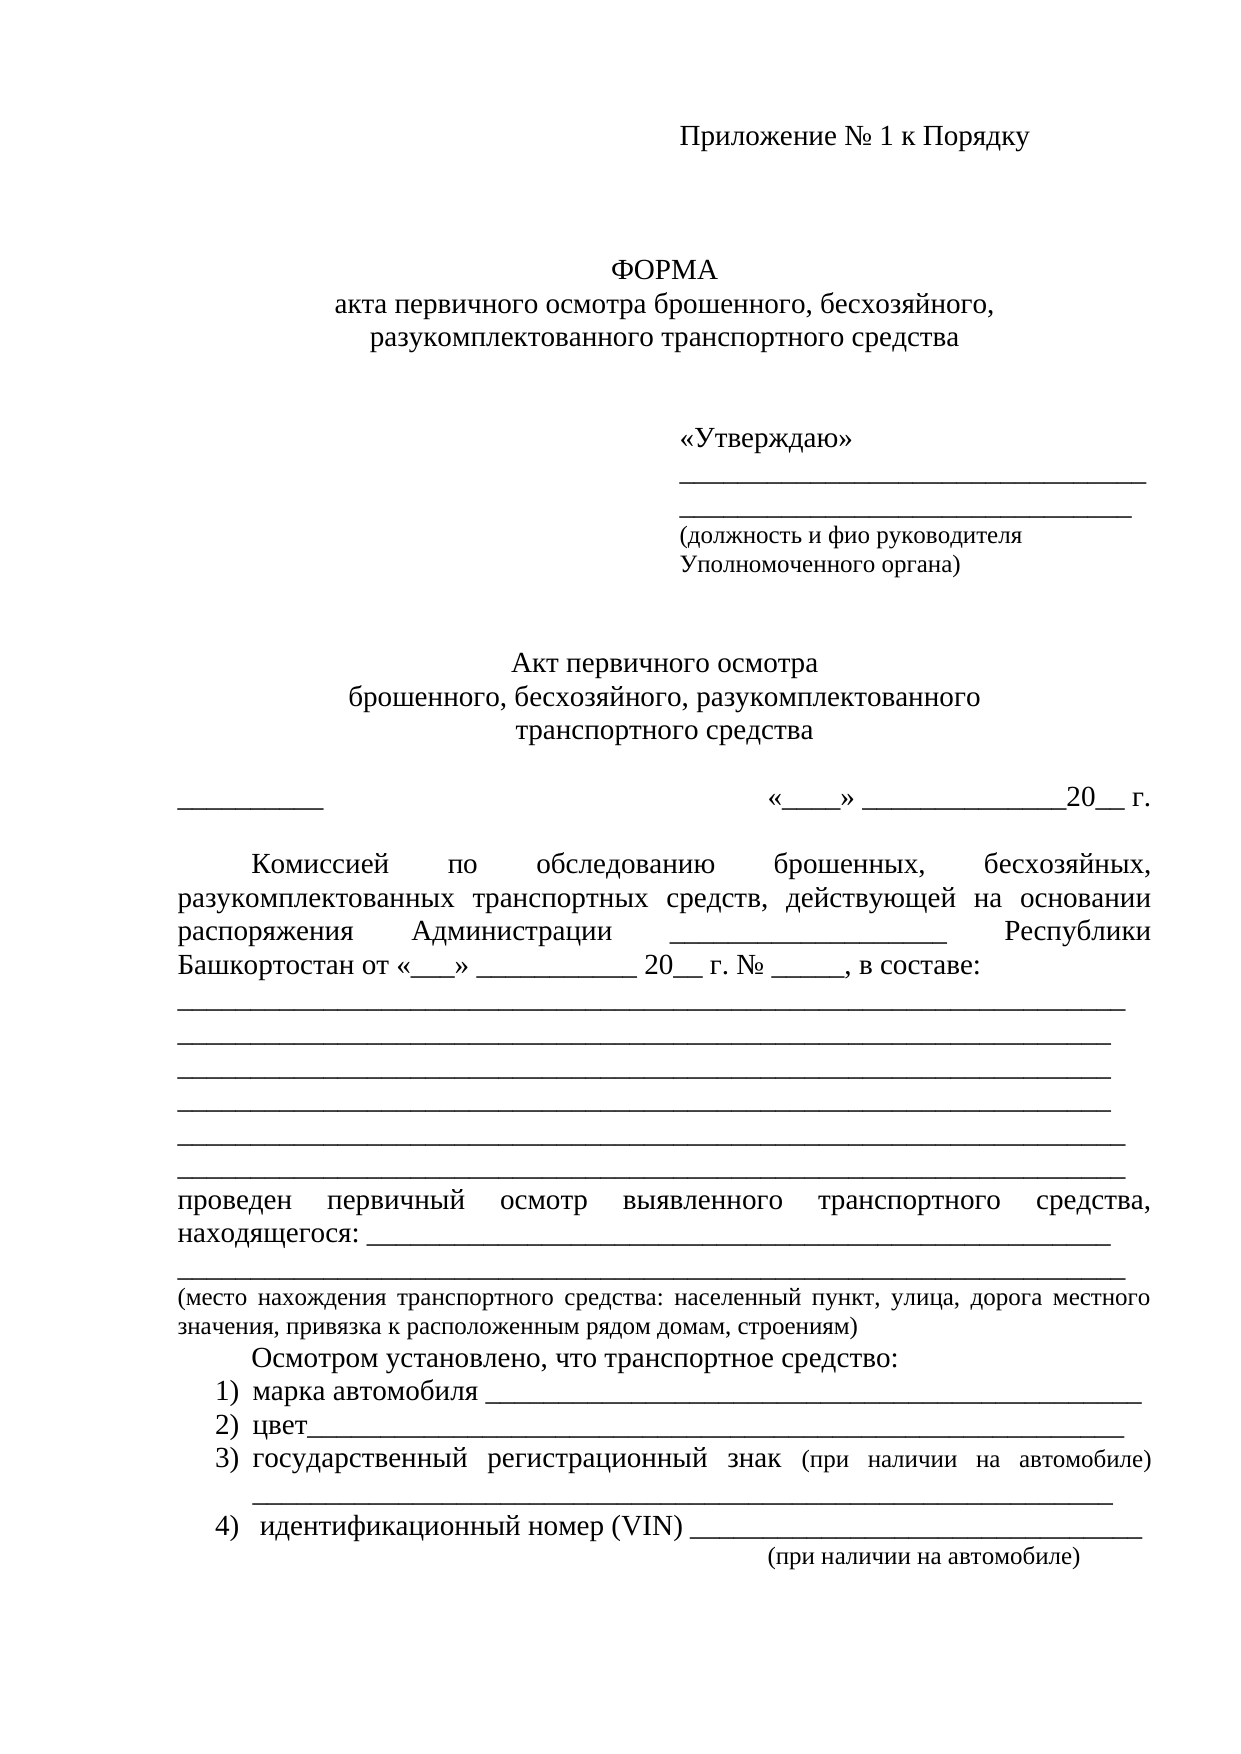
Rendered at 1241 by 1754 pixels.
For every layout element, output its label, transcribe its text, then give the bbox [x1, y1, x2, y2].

text _________________________________________________________________ [177, 981, 1152, 1014]
text _________________________________________________________________ [177, 1148, 1152, 1182]
text разукомплектованного транспортного средства [177, 319, 1152, 353]
list государственный регистрационный знак (при наличии на автомобиле) ___________________________________________________________ [215, 1441, 1152, 1508]
list марка автомобиля _____________________________________________ [215, 1373, 1152, 1407]
text ________________________________________________________________ [177, 1081, 1152, 1115]
text _________________________________________________________________ [177, 1249, 1152, 1282]
text ________________________________________________________________ [177, 1048, 1152, 1081]
text брошенного, бесхозяйного, разукомплектованного [177, 679, 1152, 712]
text Акт первичного осмотра [177, 645, 1152, 679]
text транспортного средства [177, 712, 1152, 746]
text Осмотром установлено, что транспортное средство: [177, 1340, 1152, 1373]
text «Утверждаю» [679, 420, 1152, 453]
text __________ «____» ______________20__ г. [177, 779, 1152, 813]
text _______________________________ [679, 487, 1152, 521]
text _________________________________________________________________ [177, 1115, 1152, 1148]
text (должность и фио руководителя Уполномоченного органа) [679, 521, 1152, 578]
text ФОРМА [177, 252, 1152, 286]
text акта первичного осмотра брошенного, бесхозяйного, [177, 286, 1152, 319]
text ________________________________________________________________ [177, 1014, 1152, 1048]
list (при наличии на автомобиле) [695, 1541, 1152, 1570]
text проведен первичный осмотр выявленного транспортного средства, находящегося: ___________________________________________________ [177, 1182, 1152, 1249]
list идентификационный номер (VIN) _______________________________ [215, 1508, 1152, 1541]
text (место нахождения транспортного средства: населенный пункт, улица, дорога местного значения, привязка к расположенным рядом домам, строениям) [177, 1282, 1152, 1340]
text Приложение № 1 к Порядку [679, 118, 1152, 152]
text Комиссией по обследованию брошенных, бесхозяйных, разукомплектованных транспортных средств, действующей на основании распоряжения Администрации ___________________ Республики Башкортостан от «___» ___________ 20__ г. № _____, в составе: [177, 846, 1152, 981]
text ________________________________ [679, 453, 1152, 487]
list цвет________________________________________________________ [215, 1407, 1152, 1441]
